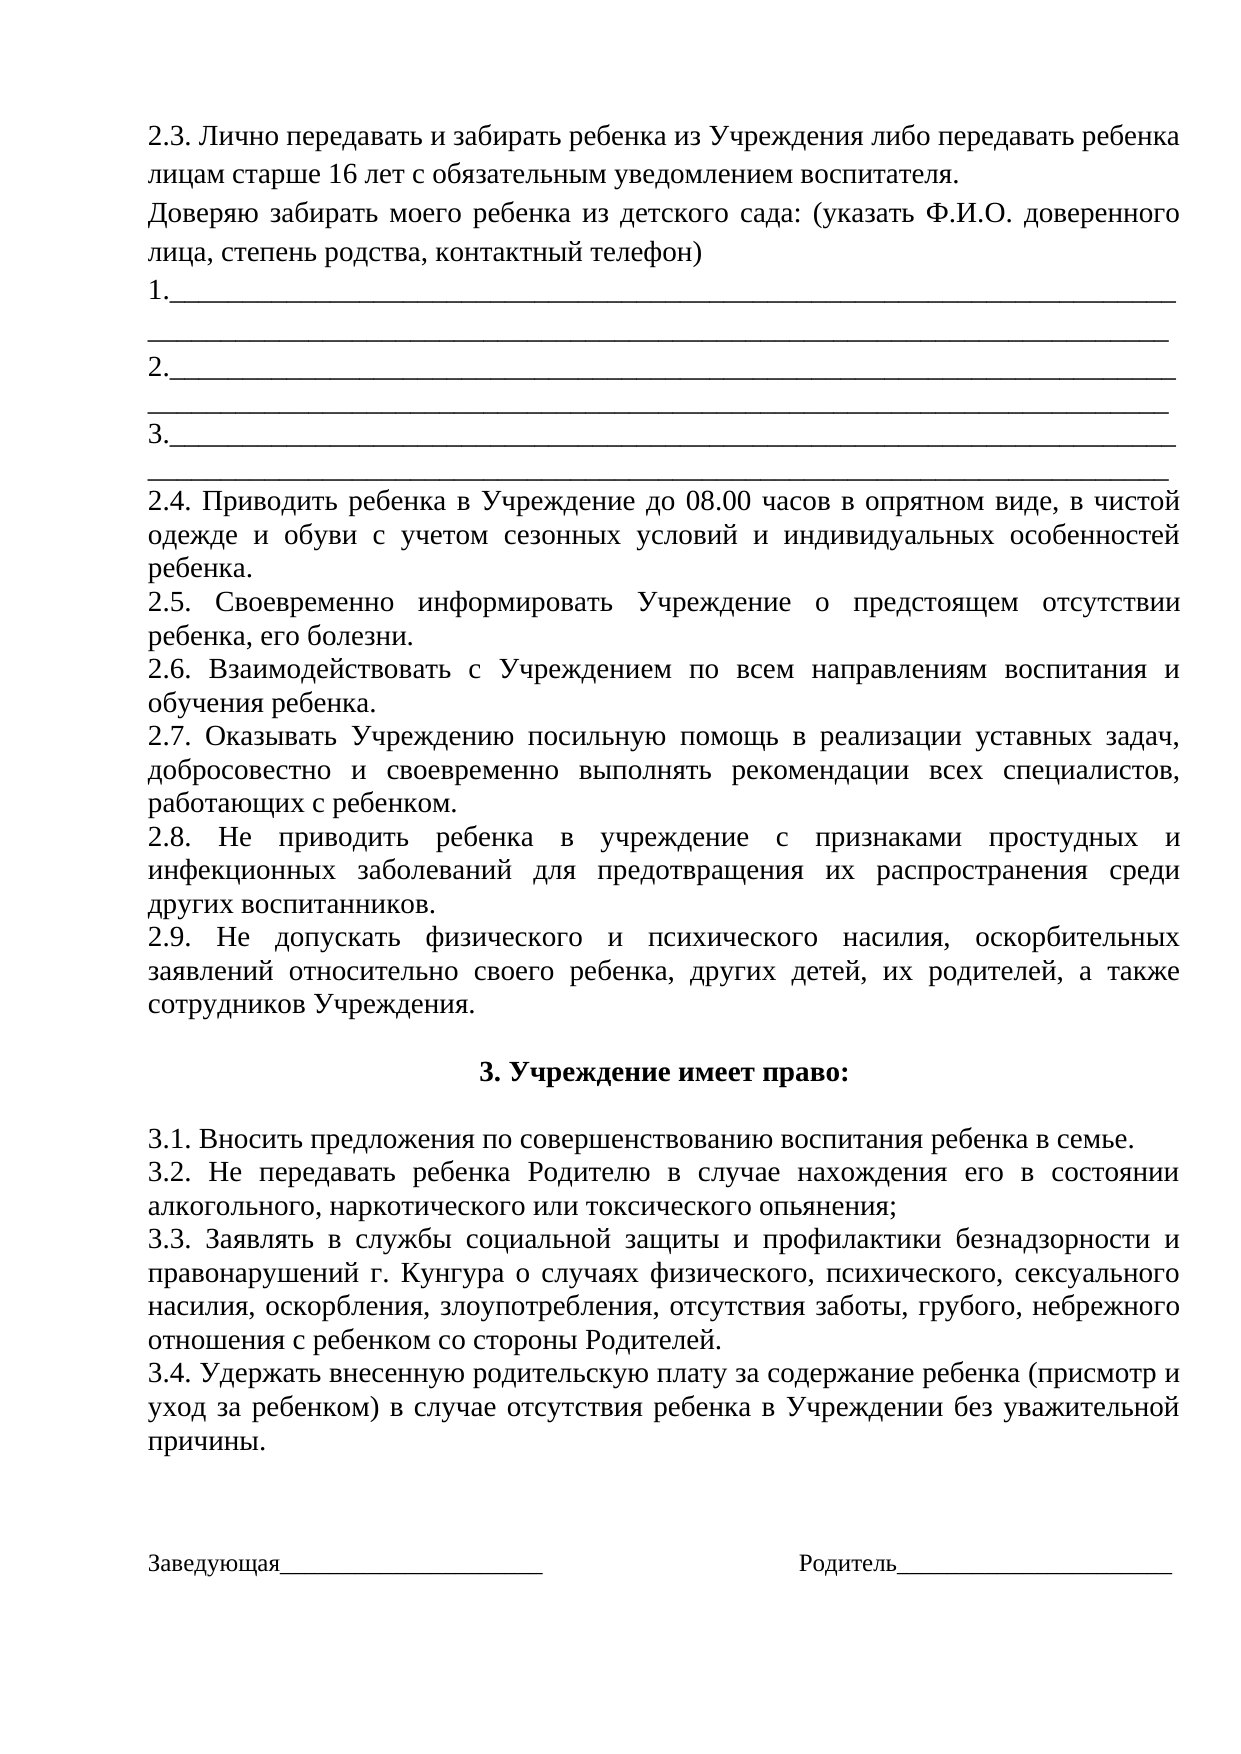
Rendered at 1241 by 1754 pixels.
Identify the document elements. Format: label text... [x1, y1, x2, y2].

text 3.3. Заявлять в службы социальной защиты и профилактики безнадзорности и правонарушений г. Кунгура о случаях физического, психического, сексуального насилия, оскорбления, злоупотребления, отсутствия заботы, грубого, небрежного отношения с ребенком со стороны Родителей. [148, 1221, 1181, 1356]
text Заведующая_____________________ Родитель______________________ [148, 1548, 1181, 1577]
text 3.1. Вносить предложения по совершенствованию воспитания ребенка в семье. [148, 1121, 1181, 1154]
text 3.___________________________________________________________________________________________________________________________________________ [148, 416, 1181, 483]
text 2.8. Не приводить ребенка в учреждение с признаками простудных и инфекционных заболеваний для предотвращения их распространения среди других воспитанников. [148, 819, 1181, 919]
text 2.___________________________________________________________________________________________________________________________________________ [148, 349, 1181, 416]
text 2.6. Взаимодействовать с Учреждением по всем направлениям воспитания и обучения ребенка. [148, 651, 1181, 718]
text Доверяю забирать моего ребенка из детского сада: (указать Ф.И.О. доверенного лица, степень родства, контактный телефон) [148, 195, 1181, 267]
text 2.7. Оказывать Учреждению посильную помощь в реализации уставных задач, добросовестно и своевременно выполнять рекомендации всех специалистов, работающих с ребенком. [148, 718, 1181, 819]
text 2.9. Не допускать физического и психического насилия, оскорбительных заявлений относительно своего ребенка, других детей, их родителей, а также сотрудников Учреждения. [148, 919, 1181, 1020]
text 3.4. Удержать внесенную родительскую плату за содержание ребенка (присмотр и уход за ребенком) в случае отсутствия ребенка в Учреждении без уважительной причины. [148, 1356, 1181, 1456]
text 2.4. Приводить ребенка в Учреждение до 08.00 часов в опрятном виде, в чистой одежде и обуви с учетом сезонных условий и индивидуальных особенностей ребенка. [148, 483, 1181, 584]
text 2.3. Лично передавать и забирать ребенка из Учреждения либо передавать ребенка лицам старше 16 лет с обязательным уведомлением воспитателя. [148, 118, 1181, 190]
text 3.2. Не передавать ребенка Родителю в случае нахождения его в состоянии алкогольного, наркотического или токсического опьянения; [148, 1154, 1181, 1221]
text 2.5. Своевременно информировать Учреждение о предстоящем отсутствии ребенка, его болезни. [148, 584, 1181, 651]
text 1.___________________________________________________________________________________________________________________________________________ [148, 272, 1181, 344]
text 3. Учреждение имеет право: [148, 1054, 1181, 1087]
